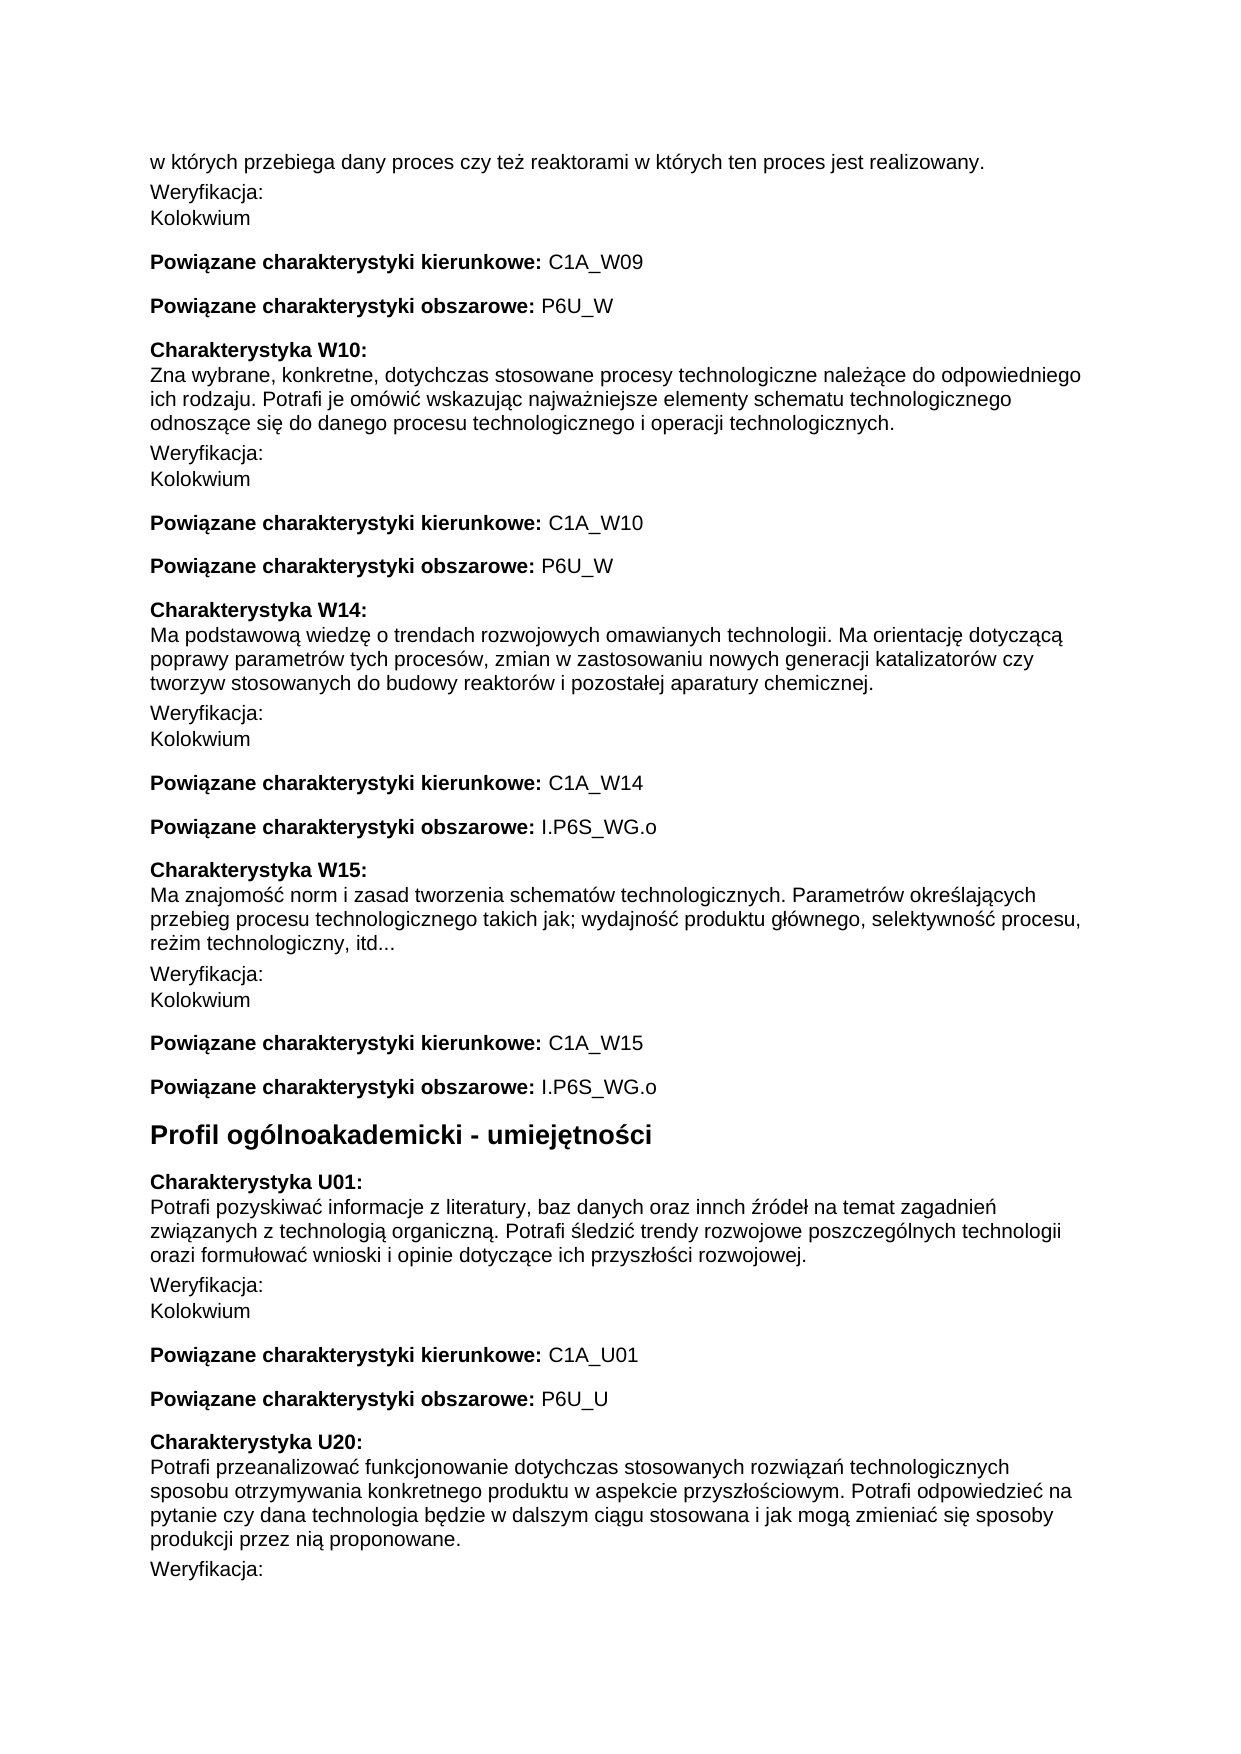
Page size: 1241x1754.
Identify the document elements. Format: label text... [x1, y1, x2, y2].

text Weryfikacja: [150, 701, 1090, 725]
text Weryfikacja: [150, 1273, 1090, 1297]
text Powiązane charakterystyki obszarowe: I.P6S_WG.o [150, 814, 1090, 838]
text Powiązane charakterystyki obszarowe: P6U_W [150, 554, 1090, 578]
text Powiązane charakterystyki obszarowe: I.P6S_WG.o [150, 1075, 1090, 1099]
text Charakterystyka W10: [150, 337, 1090, 361]
text Kolokwium [150, 987, 1090, 1011]
text Weryfikacja: [150, 1557, 1090, 1581]
text Powiązane charakterystyki obszarowe: P6U_W [150, 294, 1090, 318]
text Powiązane charakterystyki obszarowe: P6U_U [150, 1386, 1090, 1410]
text Kolokwium [150, 206, 1090, 230]
text Powiązane charakterystyki kierunkowe: C1A_W10 [150, 510, 1090, 534]
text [150, 150, 1090, 174]
text Charakterystyka W15: [150, 858, 1090, 882]
text Kolokwium [150, 1299, 1090, 1323]
subtitle Profil ogólnoakademicki - umiejętności [150, 1119, 1090, 1150]
text Kolokwium [150, 727, 1090, 751]
text Powiązane charakterystyki kierunkowe: C1A_W15 [150, 1031, 1090, 1055]
text Zna wybrane, konkretne, dotychczas stosowane procesy technologiczne należące do odpowiedniego ich rodzaju. Potrafi je omówić wskazując najważniejsze elementy schematu technologicznego odnoszące się do danego procesu technologicznego i operacji technologicznych. [150, 362, 1090, 434]
text Powiązane charakterystyki kierunkowe: C1A_W09 [150, 250, 1090, 274]
text Potrafi pozyskiwać informacje z literatury, baz danych oraz innch źródeł na temat zagadnień związanych z technologią organiczną. Potrafi śledzić trendy rozwojowe poszczególnych technologii orazi formułować wnioski i opinie dotyczące ich przyszłości rozwojowej. [150, 1195, 1090, 1267]
text Weryfikacja: [150, 441, 1090, 464]
text Powiązane charakterystyki kierunkowe: C1A_W14 [150, 771, 1090, 795]
text Potrafi przeanalizować funkcjonowanie dotychczas stosowanych rozwiązań technologicznych sposobu otrzymywania konkretnego produktu w aspekcie przyszłościowym. Potrafi odpowiedzieć na pytanie czy dana technologia będzie w dalszym ciągu stosowana i jak mogą zmieniać się sposoby produkcji przez nią proponowane. [150, 1455, 1090, 1551]
text Charakterystyka W14: [150, 598, 1090, 622]
text Weryfikacja: [150, 961, 1090, 985]
text Powiązane charakterystyki kierunkowe: C1A_U01 [150, 1343, 1090, 1367]
text Charakterystyka U20: [150, 1430, 1090, 1454]
text Charakterystyka U01: [150, 1170, 1090, 1194]
text Weryfikacja: [150, 180, 1090, 204]
text Kolokwium [150, 467, 1090, 491]
text Ma znajomość norm i zasad tworzenia schematów technologicznych. Parametrów określających przebieg procesu technologicznego takich jak; wydajność produktu głównego, selektywność procesu, reżim technologiczny, itd... [150, 883, 1090, 955]
text Ma podstawową wiedzę o trendach rozwojowych omawianych technologii. Ma orientację dotyczącą poprawy parametrów tych procesów, zmian w zastosowaniu nowych generacji katalizatorów czy tworzyw stosowanych do budowy reaktorów i pozostałej aparatury chemicznej. [150, 623, 1090, 695]
